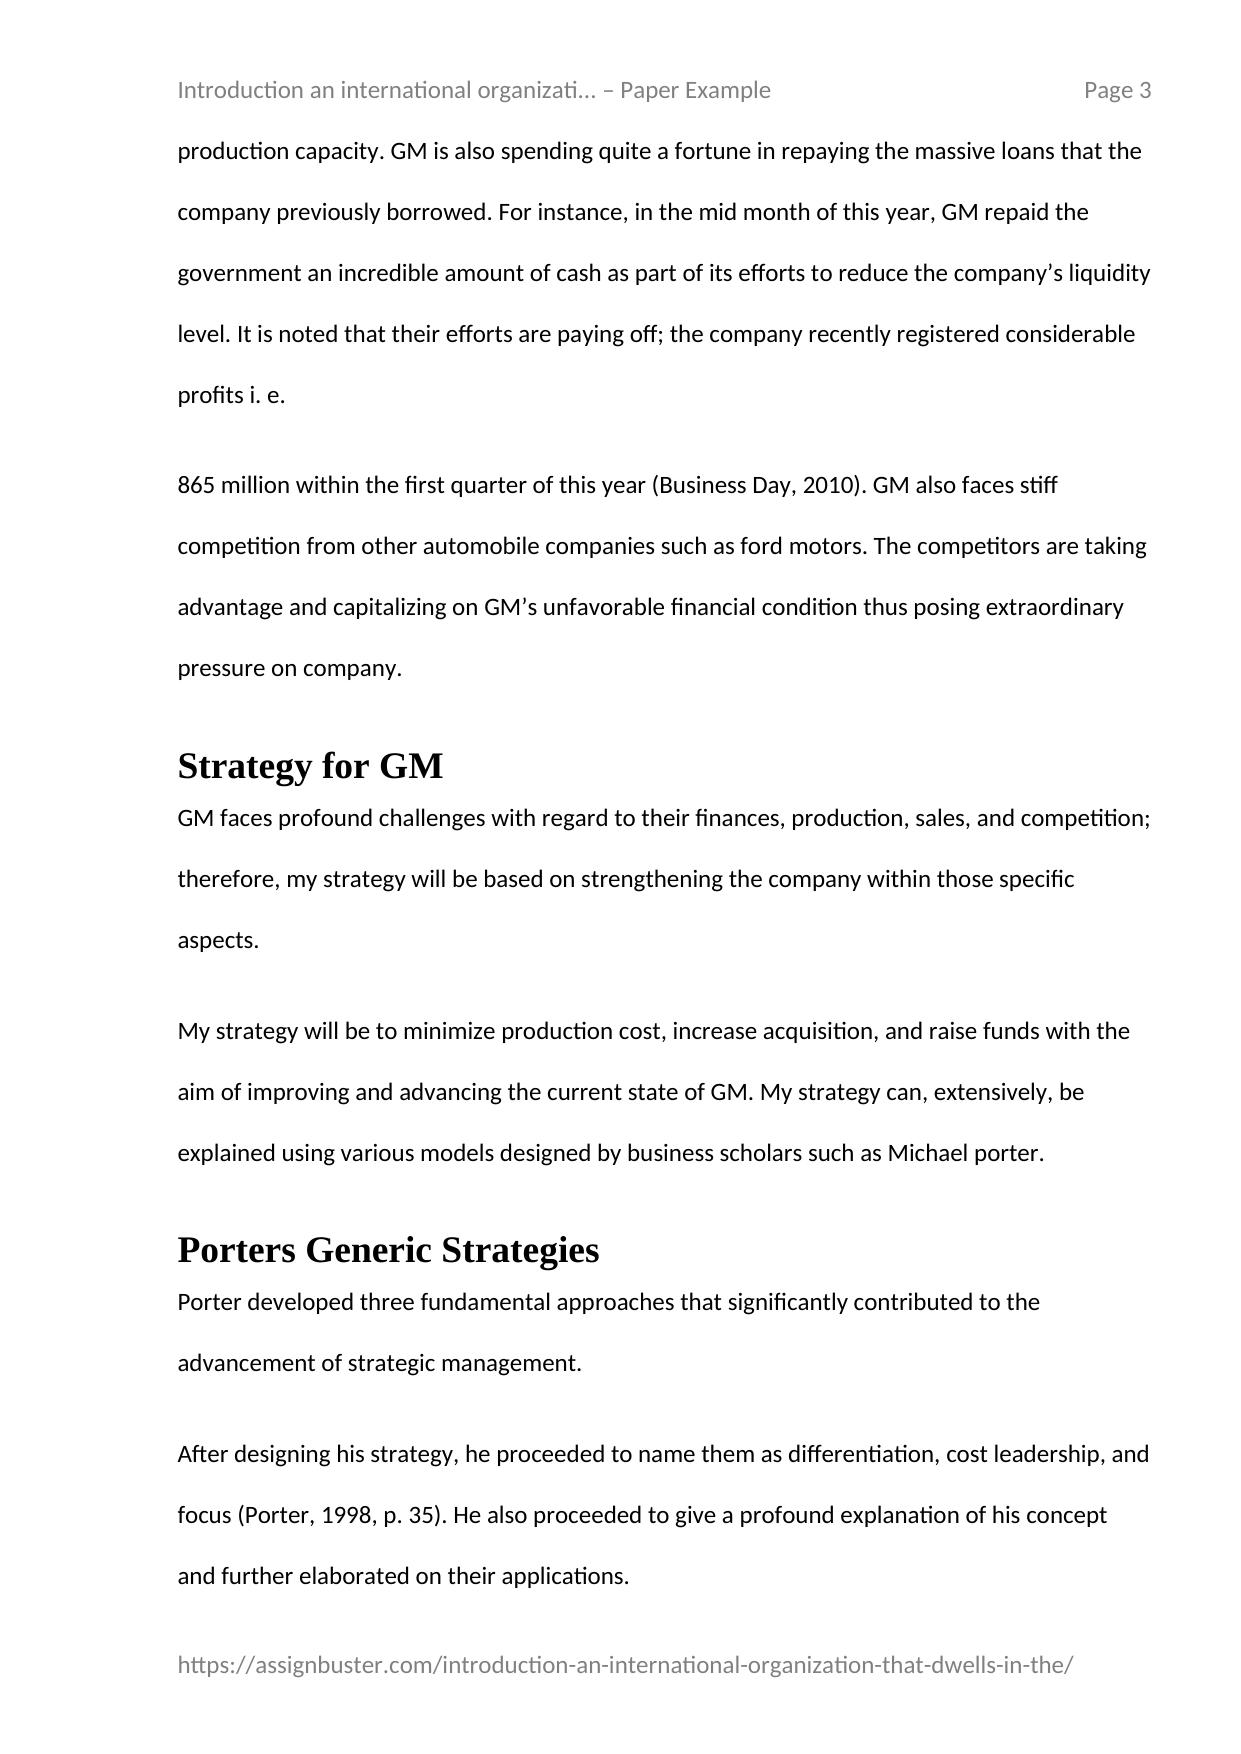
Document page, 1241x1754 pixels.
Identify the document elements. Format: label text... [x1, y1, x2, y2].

text My strategy will be to minimize production cost, increase acquisition, and raise funds with the aim of improving and advancing the current state of GM. My strategy can, extensively, be explained using various models designed by business scholars such as Michael porter. [177, 1015, 1152, 1167]
subtitle Porters Generic Strategies [177, 1227, 1152, 1271]
subtitle Strategy for GM [177, 743, 1152, 786]
text Porter developed three fundamental approaches that significantly contributed to the advancement of strategic management. [177, 1286, 1152, 1378]
text After designing his strategy, he proceeded to name them as differentiation, cost leadership, and focus (Porter, 1998, p. 35). He also proceeded to give a profound explanation of his concept and further elaborated on their applications. [177, 1438, 1152, 1591]
text GM faces profound challenges with regard to their finances, production, sales, and competition; therefore, my strategy will be based on strengthening the company within those specific aspects. [177, 802, 1152, 955]
text 865 million within the first quarter of this year (Business Day, 2010). GM also faces stiff competition from other automobile companies such as ford motors. The competitors are taking advantage and capitalizing on GM’s unfavorable financial condition thus posing extraordinary pressure on company. [177, 469, 1152, 683]
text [177, 135, 1152, 409]
